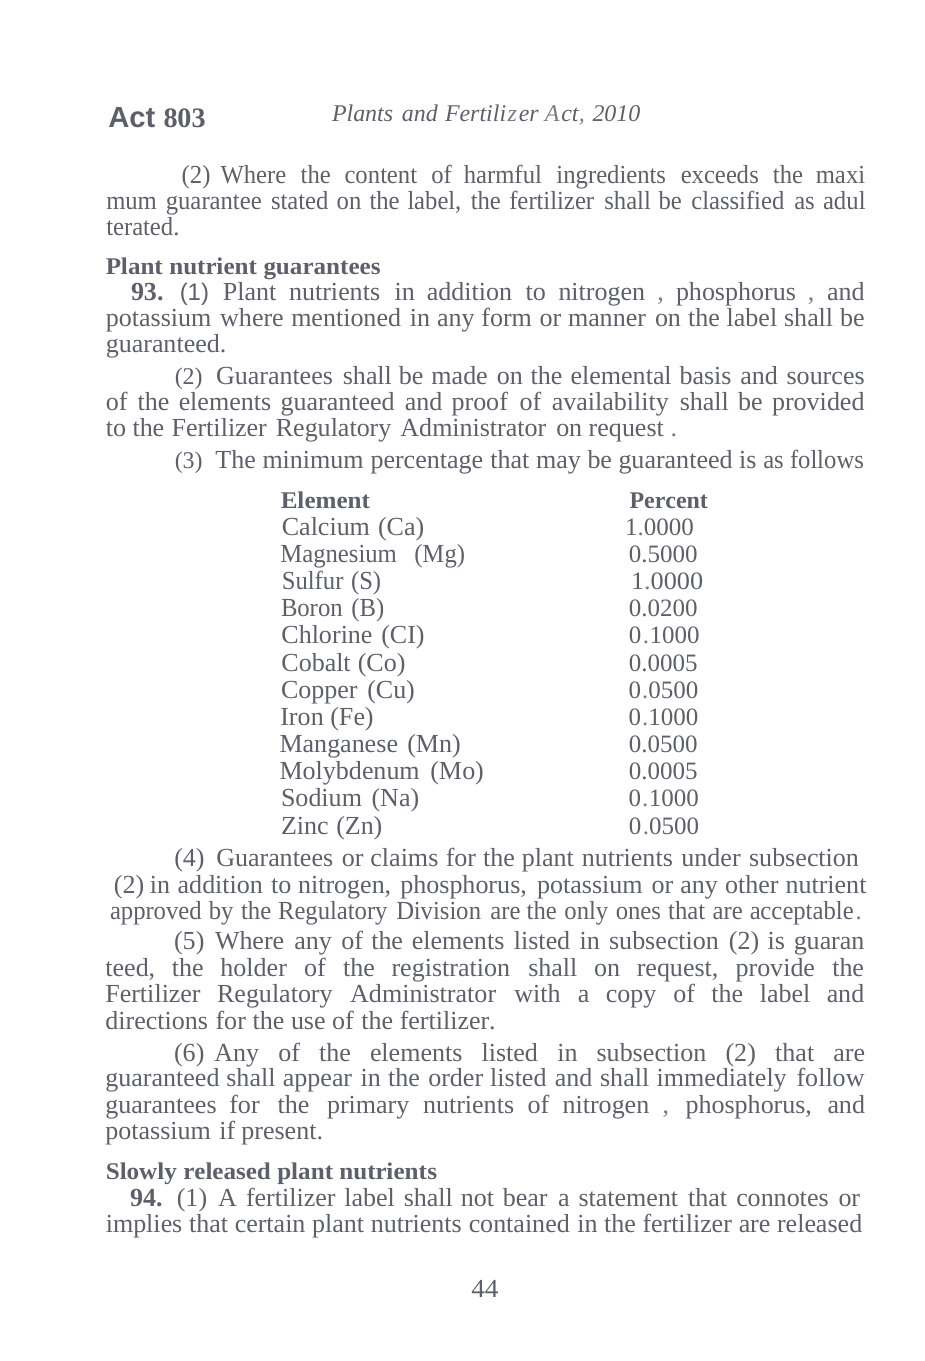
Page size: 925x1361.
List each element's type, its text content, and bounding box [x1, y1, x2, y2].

text Plant nutrient guarantees [106, 252, 877, 280]
list in addition to nitrogen, phosphorus, potassium or any other nutrient [106, 872, 874, 898]
text (2) Where the content of harmful ingredients exceeds the maxi­ mum guarantee stated on the label, the fertilizer shall be classified as adul­ terated. [106, 163, 865, 241]
text Percent [460, 486, 877, 514]
text 1.0000 [441, 514, 877, 541]
text Calcium (Ca) [282, 513, 425, 541]
list Guarantees shall be made on the elemental basis and sources of the elements guaranteed and proof of availability shall be provided to the Fertilizer Regulatory Administrator on request . [106, 364, 864, 441]
text Act 803 Plants and Fertilizer Act, 2010 [108, 94, 877, 133]
list Any of the elements listed in subsection (2) that are guaranteed shall appear in the order listed and shall immediately follow guarantees for the primary nutrients of nitrogen , phosphorus, and potassium if present. [105, 1040, 865, 1145]
text 44 [94, 1273, 876, 1303]
list (1) Plant nutrients in addition to nitrogen , phosphorus , and potassium where mentioned in any form or manner on the label shall be guaranteed. [106, 280, 864, 358]
list Where any of the elements listed in subsection (2) is guaran­ teed, the holder of the registration shall on request, provide the Fertilizer Regulatory Administrator with a copy of the label and directions for the use of the fertilizer. [105, 928, 864, 1035]
text Element [281, 486, 425, 513]
text (4) Guarantees or claims for the plant nutrients under subsection [174, 842, 877, 872]
list (1) A fertilizer label shall not bear a statement that connotes or implies that certain plant nutrients contained in the fertilizer are released [106, 1185, 864, 1238]
text Slowly released plant nutrients [106, 1157, 877, 1184]
list The minimum percentage that may be guaranteed is as follows [174, 444, 877, 474]
text approved by the Regulatory Division are the only ones that are acceptable. [94, 898, 877, 925]
